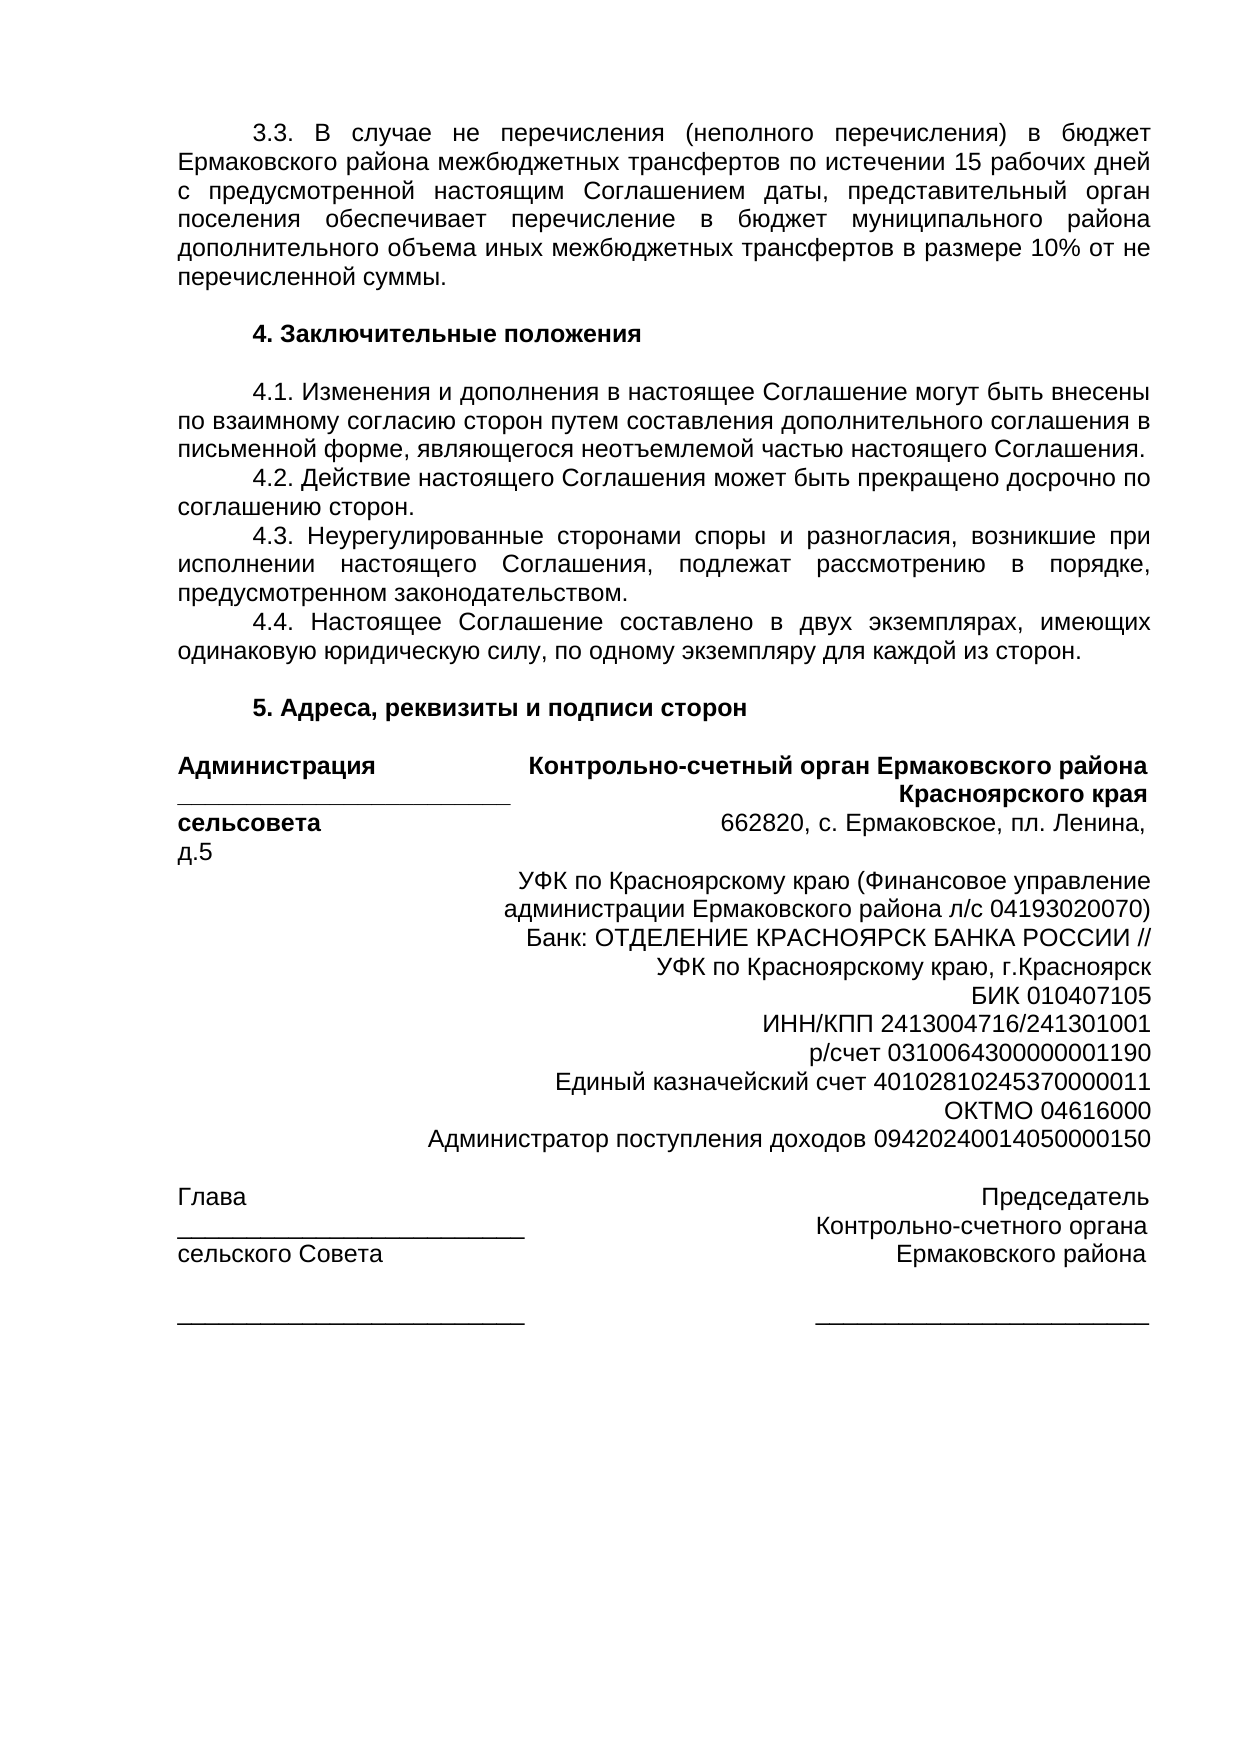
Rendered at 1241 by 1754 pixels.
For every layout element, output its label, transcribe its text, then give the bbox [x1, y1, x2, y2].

text БИК 010407105 [177, 981, 1152, 1009]
text Банк: ОТДЕЛЕНИЕ КРАСНОЯРСК БАНКА РОССИИ // [177, 923, 1152, 952]
text 5. Адреса, реквизиты и подписи сторон [177, 693, 1152, 722]
text Администратор поступления доходов 09420240014050000150 [177, 1124, 1152, 1153]
text Глава Председатель [177, 1182, 1152, 1211]
text 4.1. Изменения и дополнения в настоящее Соглашение могут быть внесены по взаимному согласию сторон путем составления дополнительного соглашения в письменной форме, являющегося неотъемлемой частью настоящего Соглашения. [177, 377, 1152, 463]
text 3.3. В случае не перечисления (неполного перечисления) в бюджет Ермаковского района межбюджетных трансфертов по истечении 15 рабочих дней с предусмотренной настоящим Соглашением даты, представительный орган поселения обеспечивает перечисление в бюджет муниципального района дополнительного объема иных межбюджетных трансфертов в размере 10% от не перечисленной суммы. [177, 118, 1152, 291]
text Администрация Контрольно-счетный орган Ермаковского района [177, 751, 1152, 779]
text 4. Заключительные положения [177, 319, 1152, 348]
text ИНН/КПП 2413004716/241301001 [177, 1009, 1152, 1038]
text 4.3. Неурегулированные сторонами споры и разногласия, возникшие при исполнении настоящего Соглашения, подлежат рассмотрению в порядке, предусмотренном законодательством. [177, 521, 1152, 607]
text _________________________ Контрольно-счетного органа [177, 1211, 1152, 1239]
text УФК по Красноярскому краю (Финансовое управление [177, 866, 1152, 894]
text сельского Совета Ермаковского района [177, 1239, 1152, 1268]
text ________________________ Красноярского края [177, 779, 1152, 808]
text р/счет 0310064300000001190 [177, 1038, 1152, 1067]
text ОКТМО 04616000 [177, 1096, 1152, 1124]
text УФК по Красноярскому краю, г.Красноярск [177, 952, 1152, 981]
text _________________________ ________________________ [177, 1297, 1152, 1326]
text администрации Ермаковского района л/с 04193020070) [177, 894, 1152, 923]
text сельсовета 662820, с. Ермаковское, пл. Ленина, д.5 [177, 808, 1152, 866]
text 4.4. Настоящее Соглашение составлено в двух экземплярах, имеющих одинаковую юридическую силу, по одному экземпляру для каждой из сторон. [177, 607, 1152, 664]
text 4.2. Действие настоящего Соглашения может быть прекращено досрочно по соглашению сторон. [177, 463, 1152, 521]
text Единый казначейский счет 40102810245370000011 [177, 1067, 1152, 1096]
